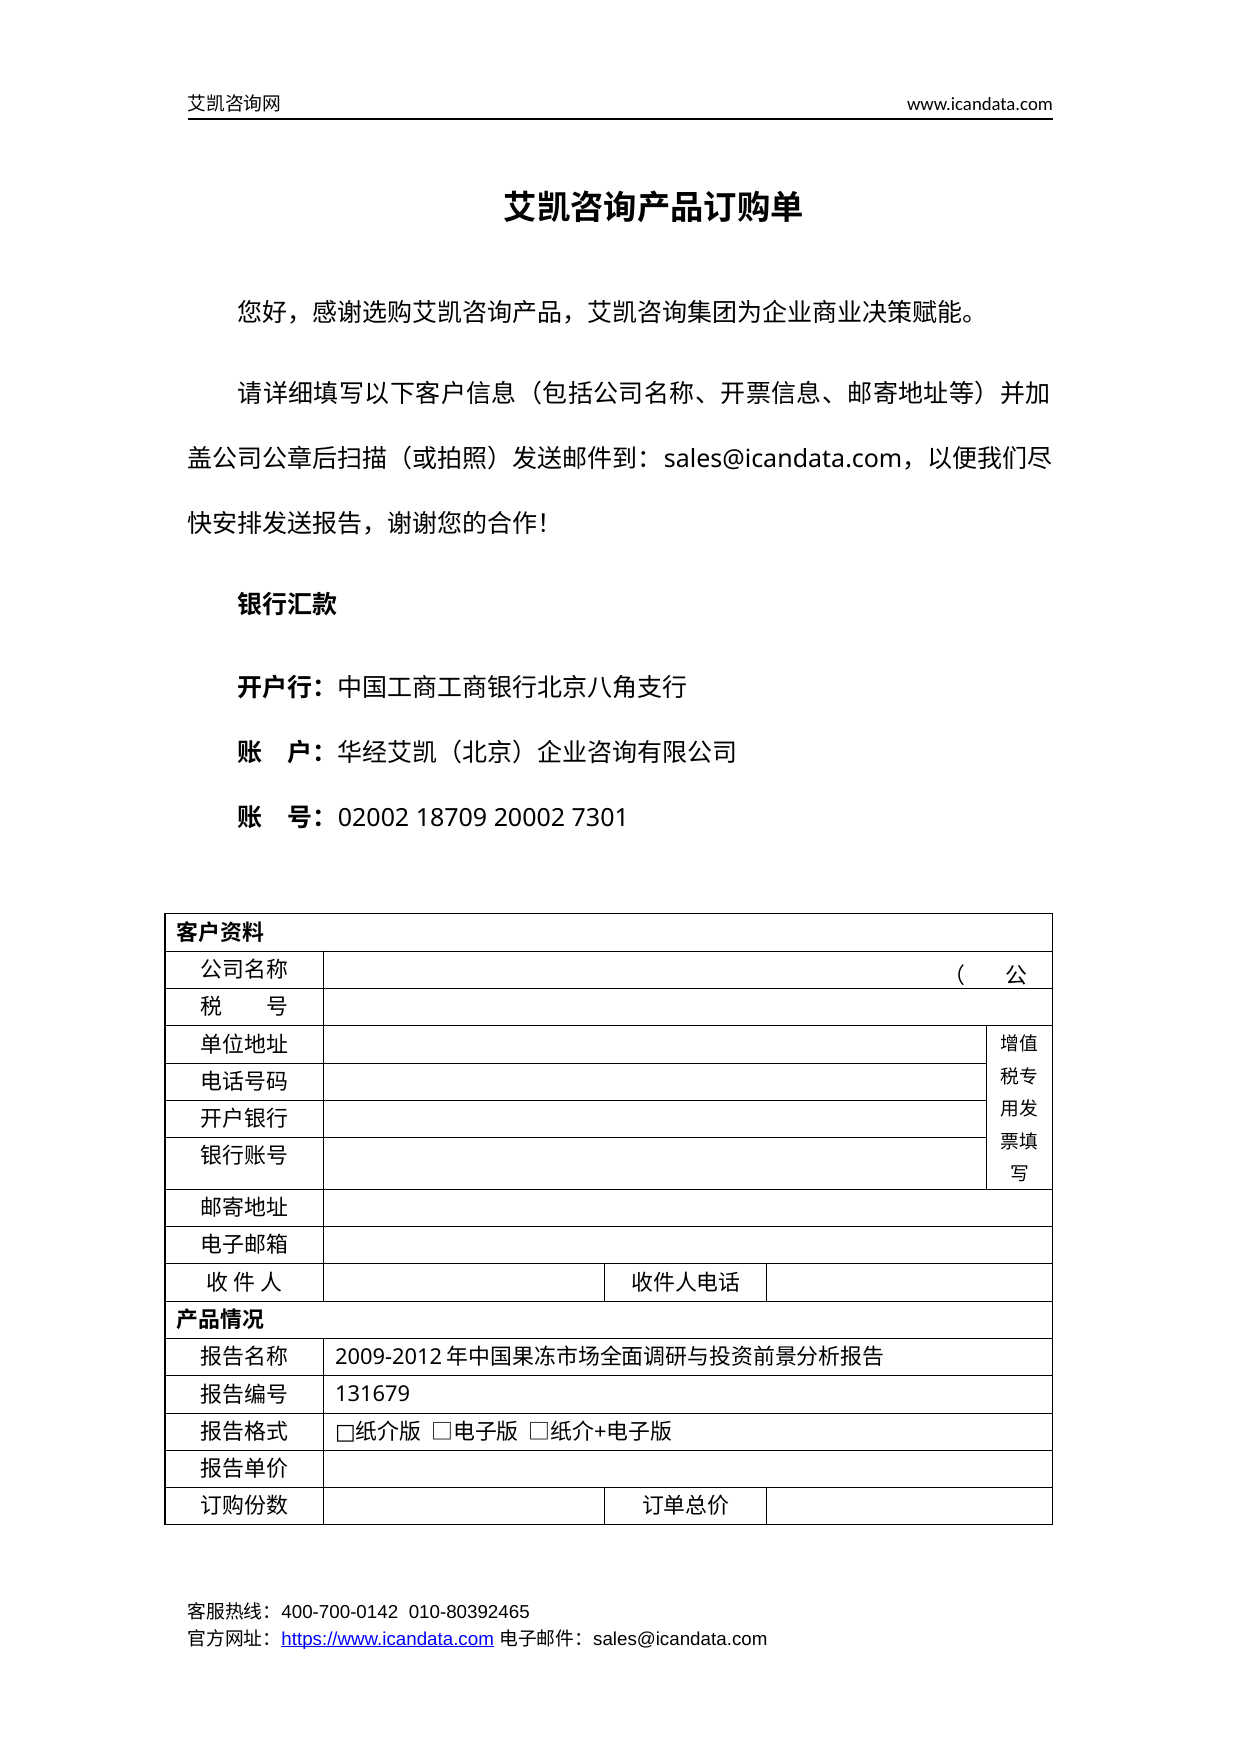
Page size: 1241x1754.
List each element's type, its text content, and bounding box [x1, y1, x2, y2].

table_cell 增值税专用发票填写 [987, 1026, 1052, 1189]
table_cell 公司名称 [166, 952, 323, 988]
table_cell 报告格式 [166, 1414, 323, 1450]
table_cell [324, 1227, 1052, 1263]
table_cell 银行账号 [166, 1138, 323, 1189]
table_cell 报告名称 [166, 1339, 323, 1375]
text 请详细填写以下客户信息（包括公司名称、开票信息、邮寄地址等）并加盖公司公章后扫描（或拍照）发送邮件到：sales@icandata.com，以便我们尽快安排发送报告，谢谢您的合作！ [187, 359, 1053, 554]
table_cell 电子邮箱 [166, 1227, 323, 1263]
table_cell 单位地址 [166, 1026, 323, 1062]
text 银行汇款 [187, 570, 1053, 635]
table_cell 收件人电话 [605, 1264, 766, 1301]
table_cell [324, 1264, 604, 1301]
table_cell [324, 1064, 986, 1100]
table_cell [324, 1026, 986, 1062]
text 开户行：中国工商工商银行北京八角支行 [187, 653, 1053, 718]
table_cell [324, 952, 1052, 988]
table_cell 产品情况 [166, 1302, 1052, 1338]
table_cell 2009-2012年中国果冻市场全面调研与投资前景分析报告 [324, 1339, 1052, 1375]
text 您好，感谢选购艾凯咨询产品，艾凯咨询集团为企业商业决策赋能。 [187, 278, 1053, 343]
text 艾凯咨询产品订购单 [187, 172, 1053, 237]
table_cell 邮寄地址 [166, 1190, 323, 1226]
table_cell 报告编号 [166, 1376, 323, 1412]
text 账 户：华经艾凯（北京）企业咨询有限公司 [187, 718, 1053, 783]
table_cell 税 号 [166, 989, 323, 1025]
table_cell [324, 1138, 986, 1189]
table_cell [767, 1264, 1052, 1301]
table_cell □纸介版 □电子版 □纸介+电子版 [324, 1414, 1052, 1450]
table_cell [324, 1488, 604, 1524]
table_cell 收 件 人 [166, 1264, 323, 1301]
table_cell 电话号码 [166, 1064, 323, 1100]
table_cell 131679 [324, 1376, 1052, 1412]
table_cell [767, 1488, 1052, 1524]
table_cell 开户银行 [166, 1101, 323, 1137]
table_cell 订单总价 [605, 1488, 766, 1524]
text 账 号：02002 18709 20002 7301 [187, 783, 1053, 848]
table_cell 报告单价 [166, 1451, 323, 1487]
table_cell 订购份数 [166, 1488, 323, 1524]
table_header 客户资料 [166, 914, 1052, 951]
table_cell [324, 1451, 1052, 1487]
table_cell [324, 1101, 986, 1137]
table_cell [324, 989, 1052, 1025]
table_cell [324, 1190, 1052, 1226]
